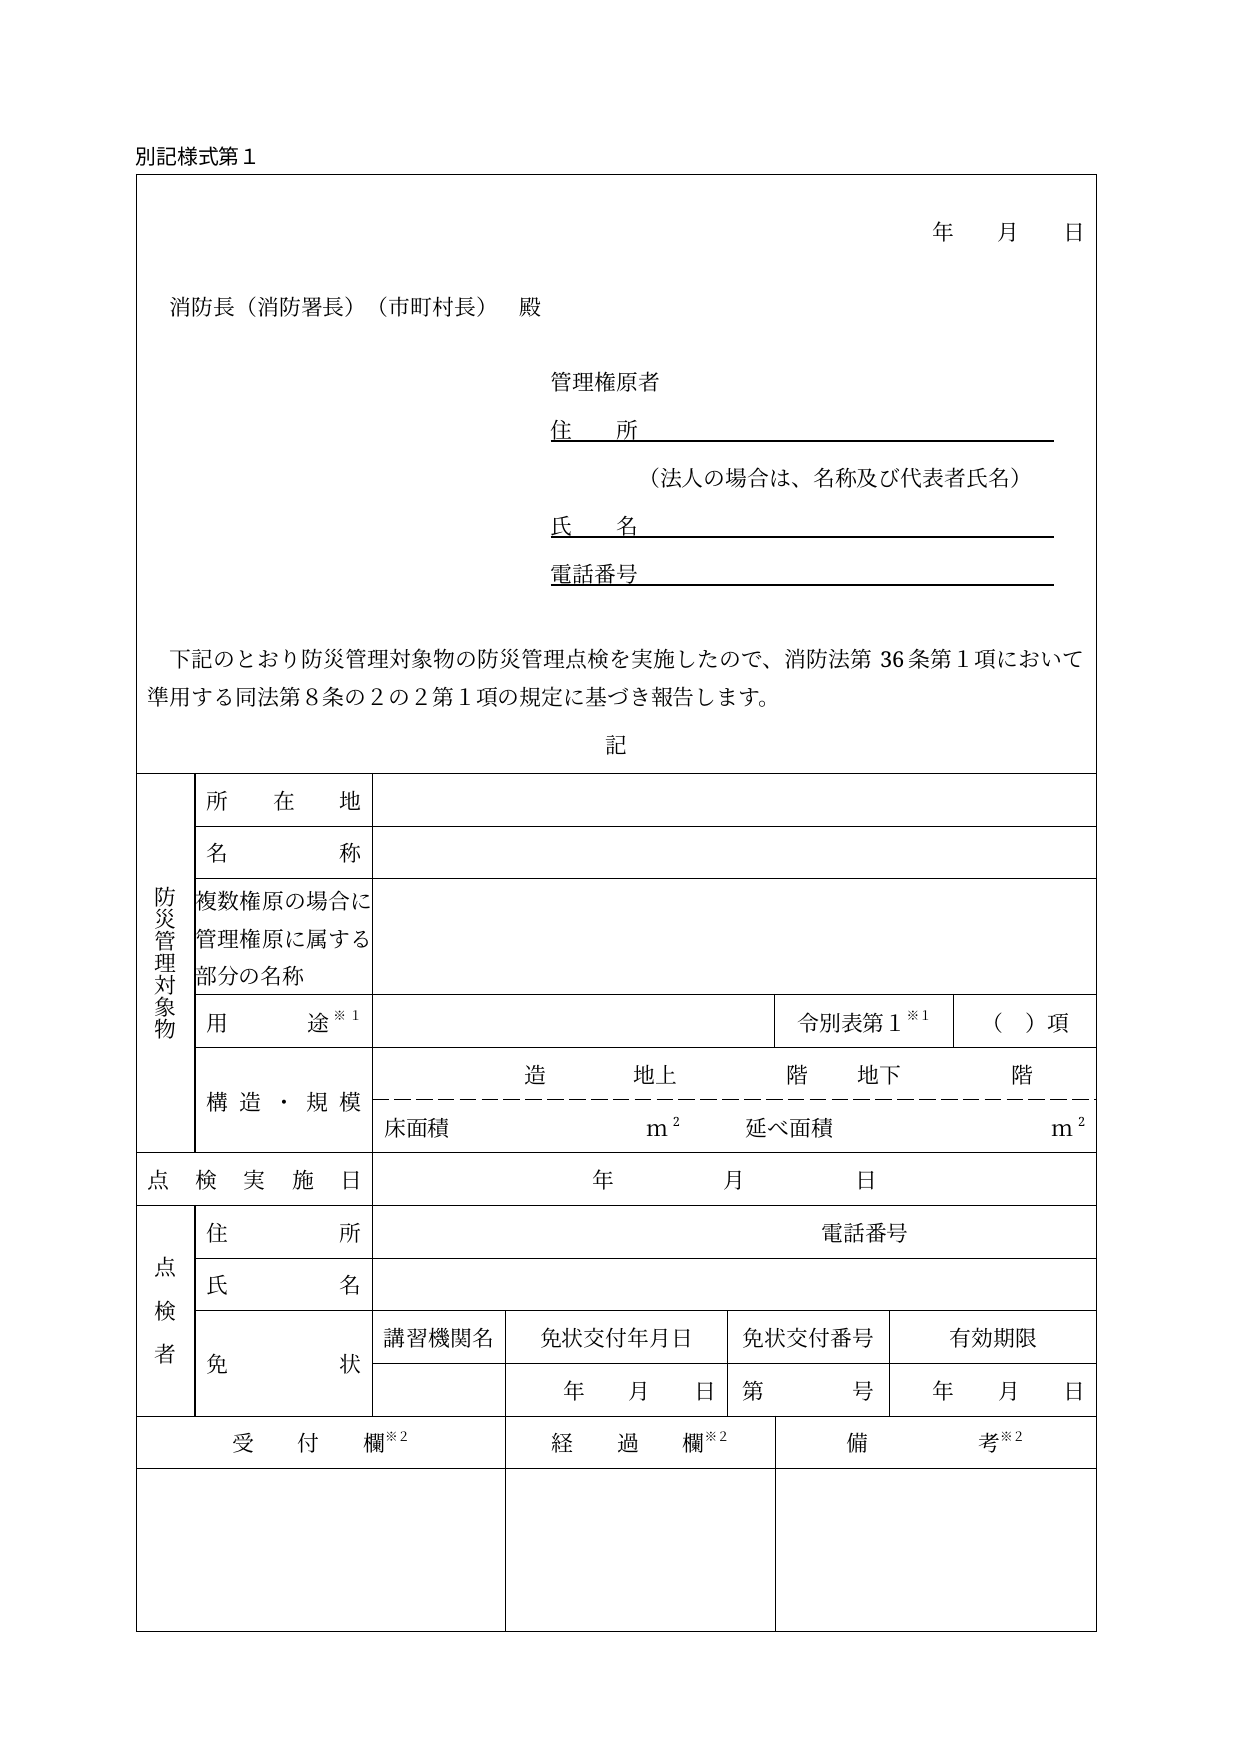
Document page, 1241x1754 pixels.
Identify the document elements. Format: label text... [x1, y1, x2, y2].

table_cell 年 月 日 [506, 1364, 727, 1416]
table_cell 点検実施日 [137, 1153, 372, 1205]
text 別記様式第１ [135, 136, 1105, 174]
table_cell 年 月 日 [890, 1364, 1096, 1416]
table_cell 防災管理対象物 [137, 774, 194, 1152]
table_cell [373, 774, 1096, 826]
table_cell 経 過 欄※２ [506, 1417, 775, 1468]
table_cell 免状交付年月日 [506, 1311, 727, 1363]
table_cell [373, 879, 1096, 994]
table_cell 用 途※１ [196, 995, 372, 1047]
table_cell 有効期限 [890, 1311, 1096, 1363]
table_cell 氏 名 [196, 1259, 372, 1310]
table_cell 電話番号 [373, 1206, 1096, 1257]
table_cell 所 在 地 [196, 774, 372, 826]
table_cell 造 地上 階 地下 階 [373, 1048, 1096, 1099]
table_cell [506, 1469, 775, 1631]
table_cell 名 称 [196, 827, 372, 878]
table_cell （ ）項 [954, 995, 1096, 1047]
table_cell 床面積 ｍ2 延べ面積 ｍ2 [373, 1099, 1096, 1152]
table_cell 住 所 [196, 1206, 372, 1257]
table_cell [373, 1364, 505, 1416]
table_cell 点 検 者 [137, 1206, 194, 1416]
table_cell [137, 1469, 505, 1631]
table_cell 第 号 [728, 1364, 889, 1416]
table_cell 講習機関名 [373, 1311, 505, 1363]
table_cell 令別表第１※１ [775, 995, 953, 1047]
table_cell [373, 1259, 1096, 1310]
table_cell [373, 995, 774, 1047]
table_cell 構造・規模 [196, 1048, 372, 1152]
table_cell 免状交付番号 [728, 1311, 889, 1363]
table_cell 受 付 欄※２ [137, 1417, 505, 1468]
table_cell [776, 1469, 1096, 1631]
table_cell [373, 827, 1096, 878]
table_cell 備 考※２ [776, 1417, 1096, 1468]
table_cell 複数権原の場合に管理権原に属する部分の名称 [196, 879, 372, 994]
table_cell 免 状 [196, 1311, 372, 1416]
table_header 年 月 日 消防長（消防署長）（市町村長） 殿 管理権原者 住 所 （法人の場合は、名称及び代表者氏名） 氏 名 電話番号 下記のとおり防災管理対象物の防災管理点検を実施したので、消防法第36条第１項において準用する同法第８条の２の２第１項の規定に基づき報告します。 記 [137, 175, 1096, 773]
table_cell 年 月 日 [373, 1153, 1096, 1205]
